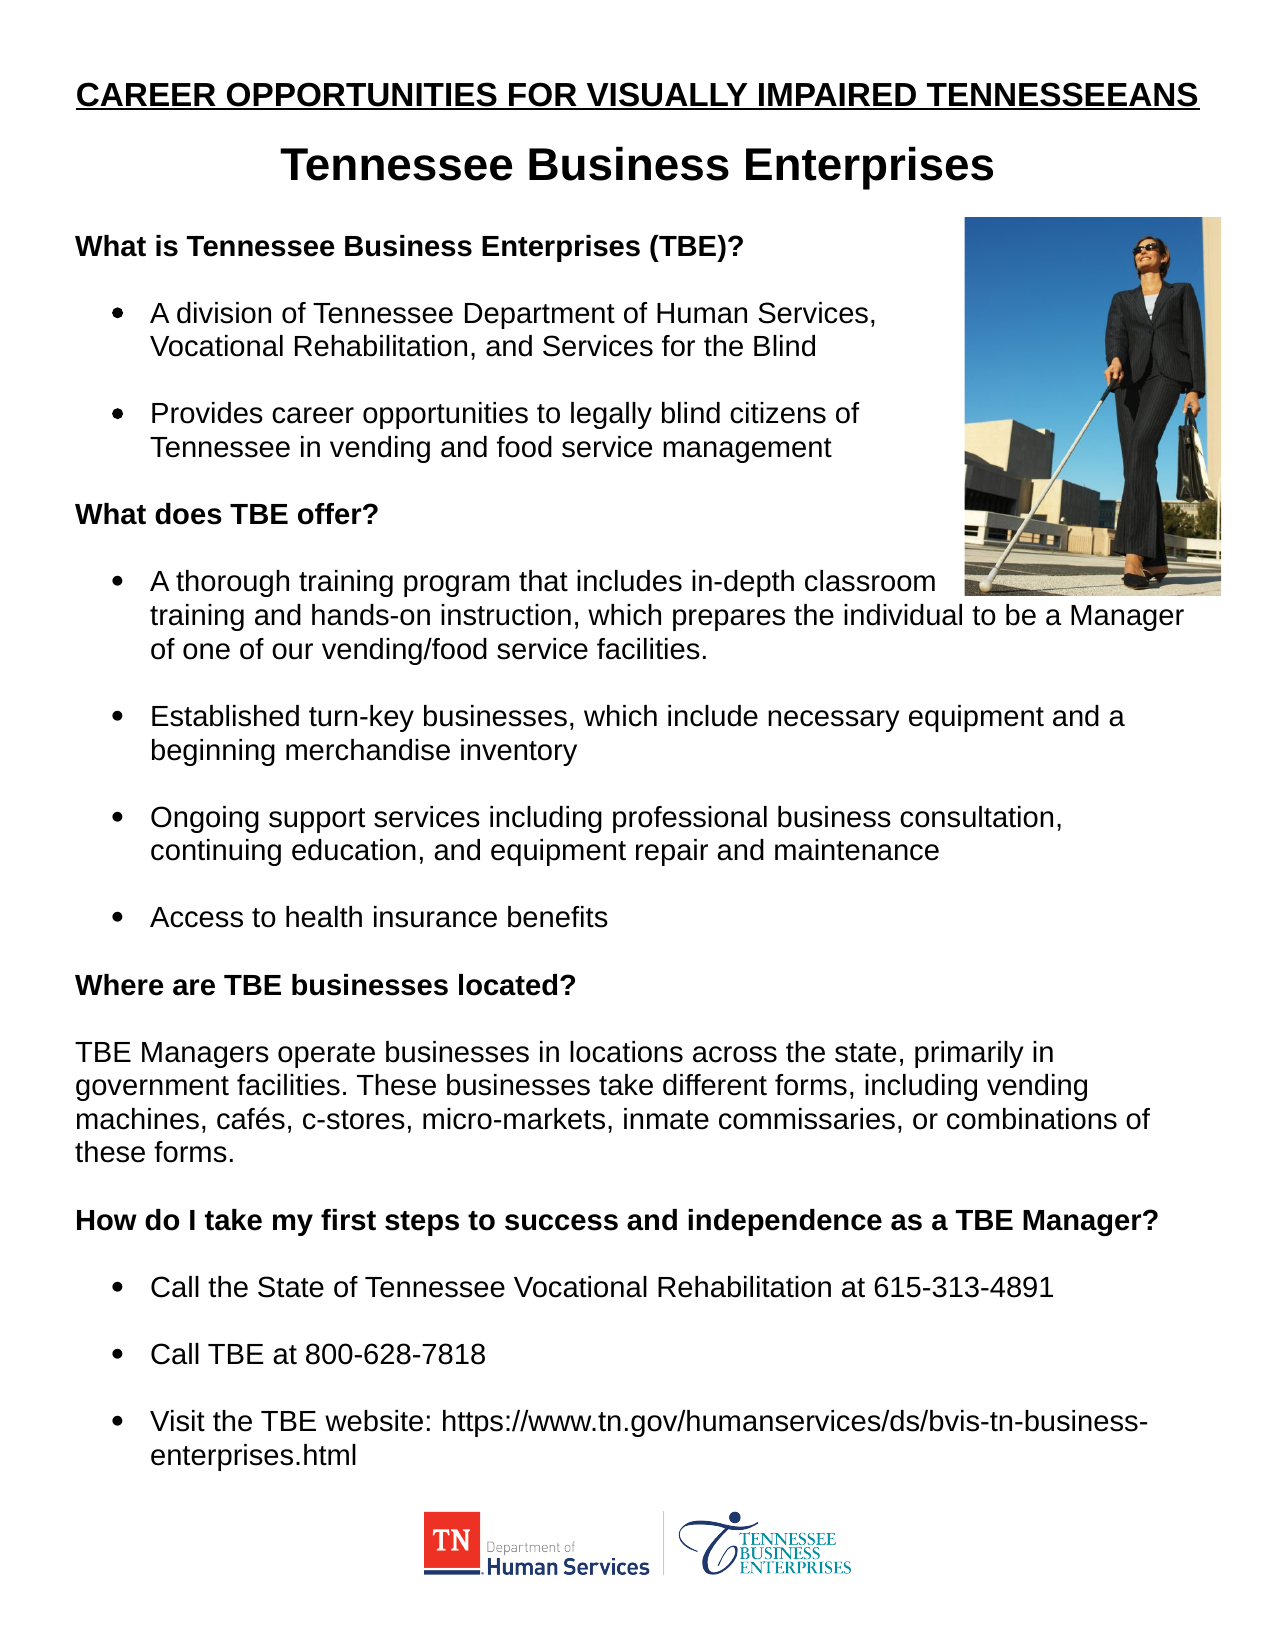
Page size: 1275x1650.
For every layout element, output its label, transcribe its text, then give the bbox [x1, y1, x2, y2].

list Established turn-key businesses, which include necessary equipment and a beginning merchandise inventory [112, 699, 1200, 766]
list Access to health insurance benefits [112, 900, 1200, 934]
picture [424, 1511, 851, 1575]
text Tennessee Business Enterprises [75, 137, 1200, 190]
text CAREER OPPORTUNITIES FOR VISUALLY IMPAIRED TENNESSEEANS [75, 75, 1200, 108]
list Call the State of Tennessee Vocational Rehabilitation at 615-313-4891 [112, 1269, 1200, 1303]
list Provides career opportunities to legally blind citizens of Tennessee in vending and food service management [112, 396, 964, 464]
text How do I take my first steps to success and independence as a TBE Manager? [75, 1202, 1200, 1236]
text What does TBE offer? [75, 497, 964, 531]
text What is Tennessee Business Enterprises (TBE)? [75, 228, 964, 262]
list Call TBE at 800-628-7818 [112, 1337, 1200, 1371]
list Visit the TBE website: https://www.tn.gov/humanservices/ds/bvis-tn-business-enterprises.html [112, 1404, 1200, 1471]
list Ongoing support services including professional business consultation, continuing education, and equipment repair and maintenance [112, 799, 1200, 867]
picture [964, 217, 1222, 597]
list A thorough training program that includes in-depth classroom training and hands-on instruction, which prepares the individual to be a Manager of one of our vending/food service facilities. [112, 564, 1200, 665]
list A division of Tennessee Department of Human Services, Vocational Rehabilitation, and Services for the Blind [112, 296, 964, 363]
text Where are TBE businesses located? [75, 968, 1200, 1001]
text TBE Managers operate businesses in locations across the state, primarily in government facilities. These businesses take different forms, including vending machines, cafés, c-stores, micro-markets, inmate commissaries, or combinations of these forms. [75, 1035, 1200, 1169]
